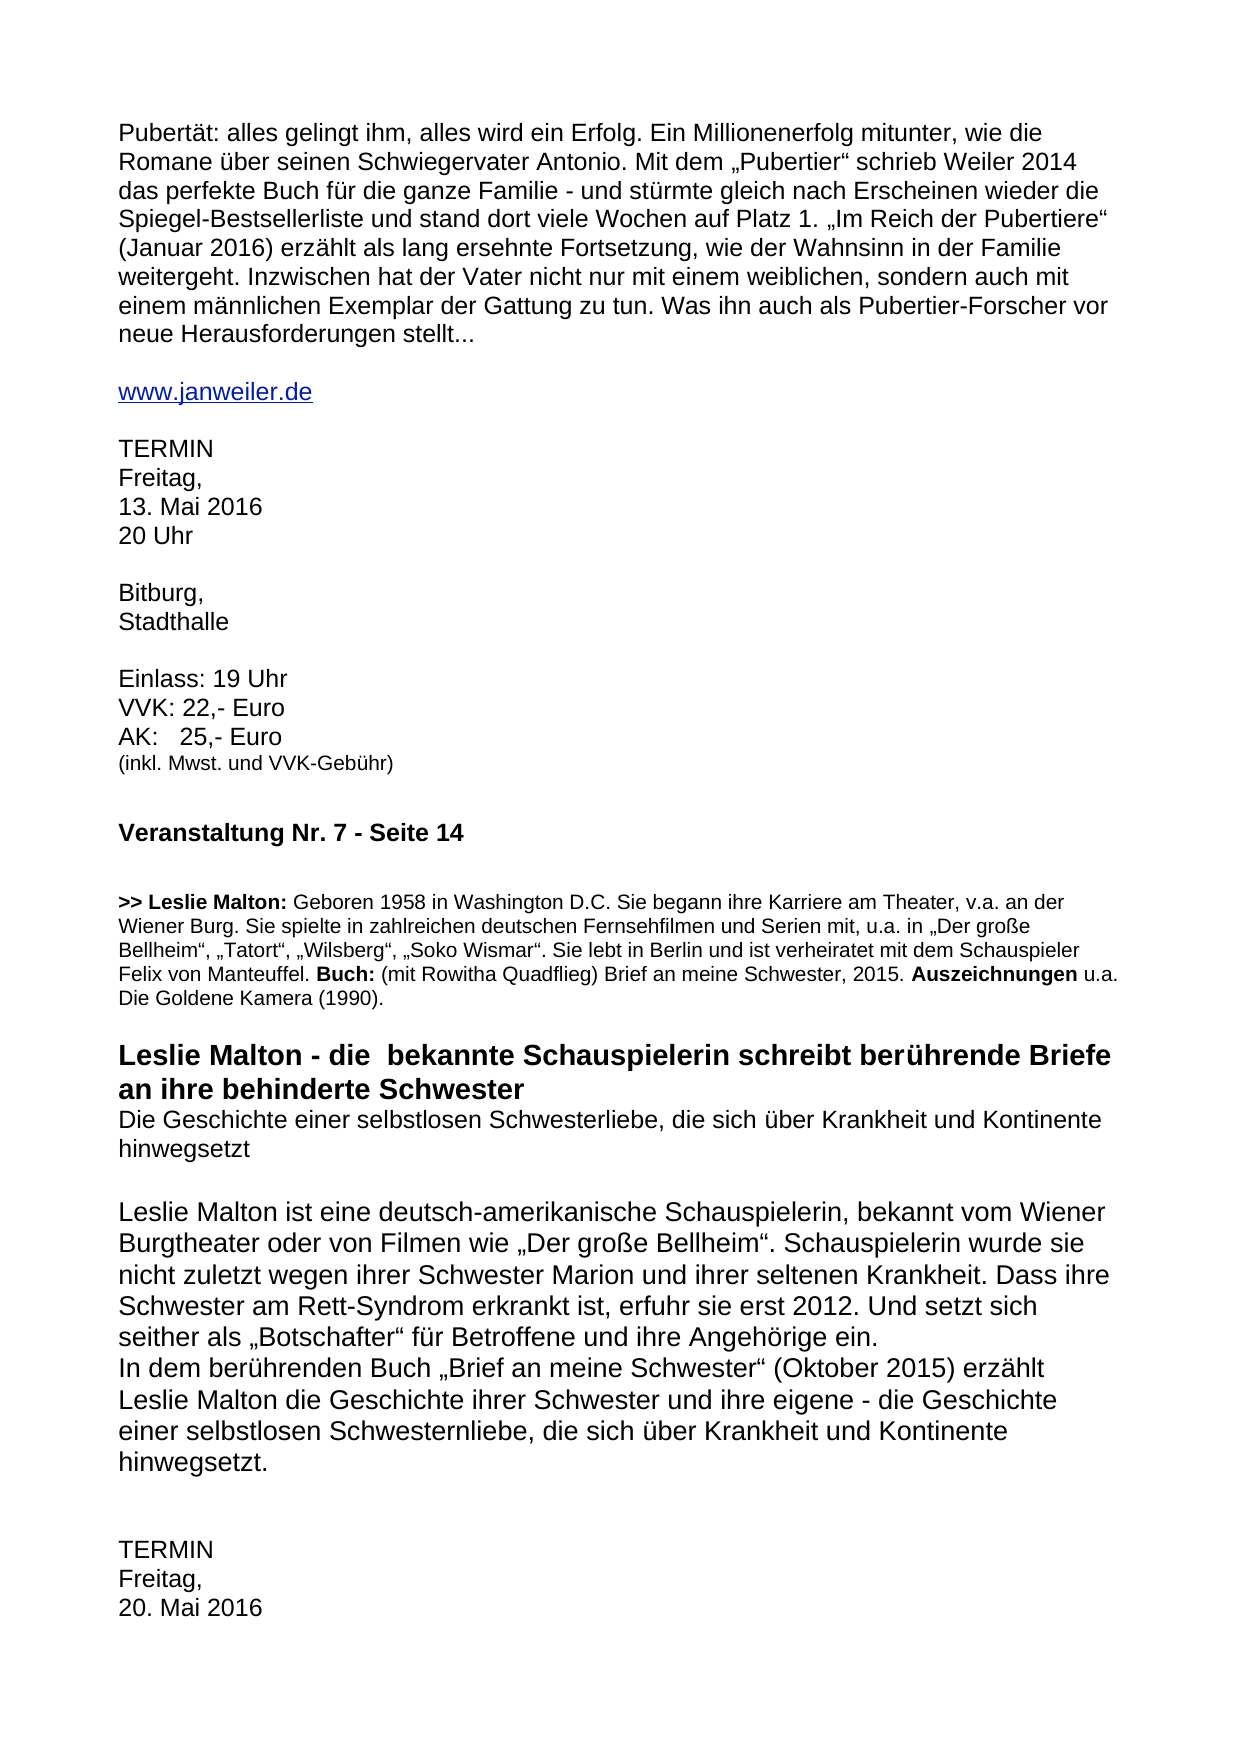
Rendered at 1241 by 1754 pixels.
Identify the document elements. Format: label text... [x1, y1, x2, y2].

text www.janweiler.de [118, 377, 1122, 406]
text 20 Uhr [118, 521, 1122, 549]
text TERMIN [118, 1535, 1122, 1564]
text Stadthalle [118, 607, 1122, 636]
text Bitburg, [118, 578, 1122, 607]
text Einlass: 19 Uhr [118, 664, 1122, 693]
text Veranstaltung Nr. 7 - Seite 14 [118, 818, 1122, 846]
text 20. Mai 2016 [118, 1592, 1122, 1621]
text Leslie Malton ist eine deutsch-amerikanische Schauspielerin, bekannt vom Wiener Burgtheater oder von Filmen wie „Der große Bellheim“. Schauspielerin wurde sie nicht zuletzt wegen ihrer Schwester Marion und ihrer seltenen Krankheit. Dass ihre Schwester am Rett-Syndrom erkrankt ist, erfuhr sie erst 2012. Und setzt sich seither als „Botschafter“ für Betroffene und ihre Angehörige ein. [118, 1196, 1122, 1352]
text AK: 25,- Euro [118, 722, 1122, 751]
text Leslie Malton - die bekannte Schauspielerin schreibt berührende Briefe an ihre behinderte Schwester [118, 1038, 1122, 1105]
text In dem berührenden Buch „Brief an meine Schwester“ (Oktober 2015) erzählt Leslie Malton die Geschichte ihrer Schwester und ihre eigene - die Geschichte einer selbstlosen Schwesternliebe, die sich über Krankheit und Kontinente hinwegsetzt. [118, 1352, 1122, 1477]
text Freitag, [118, 463, 1122, 492]
text (inkl. Mwst. und VVK-Gebühr) [118, 751, 1122, 774]
text TERMIN [118, 434, 1122, 463]
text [118, 118, 1122, 348]
text 13. Mai 2016 [118, 492, 1122, 521]
text Freitag, [118, 1564, 1122, 1592]
text Die Geschichte einer selbstlosen Schwesterliebe, die sich über Krankheit und Kontinente hinwegsetzt [118, 1105, 1122, 1163]
text >> Leslie Malton: Geboren 1958 in Washington D.C. Sie begann ihre Karriere am Theater, v.a. an der Wiener Burg. Sie spielte in zahlreichen deutschen Fernsehfilmen und Serien mit, u.a. in „Der große Bellheim“, „Tatort“, „Wilsberg“, „Soko Wismar“. Sie lebt in Berlin und ist verheiratet mit dem Schauspieler Felix von Manteuffel. Buch: (mit Rowitha Quadflieg) Brief an meine Schwester, 2015. Auszeichnungen u.a. Die Goldene Kamera (1990). [118, 889, 1122, 1009]
text VVK: 22,- Euro [118, 693, 1122, 722]
